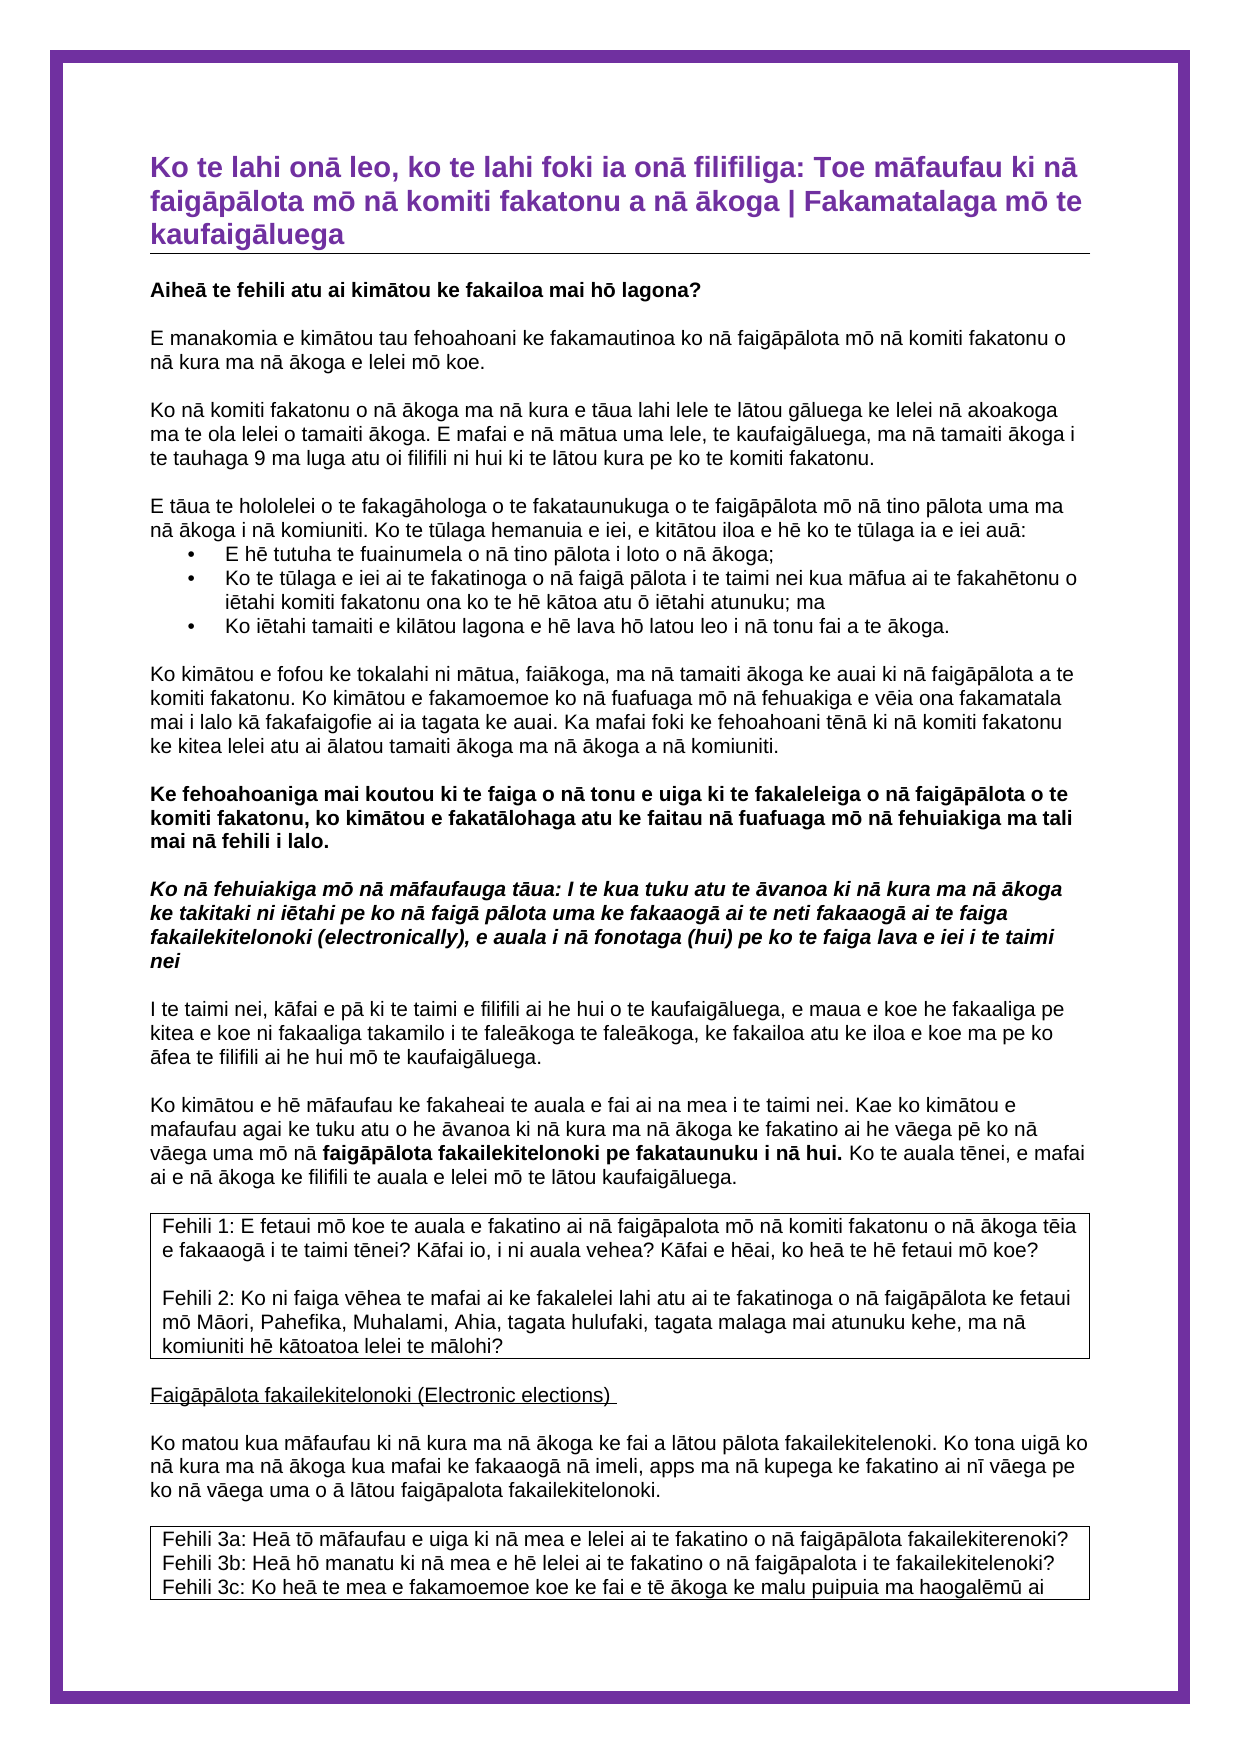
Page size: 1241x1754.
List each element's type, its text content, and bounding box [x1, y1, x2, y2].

list E hē tutuha te fuainumela o nā tino pālota i loto o nā ākoga; [187, 542, 1090, 566]
list Ko iētahi tamaiti e kilātou lagona e hē lava hō latou leo i nā tonu fai a te ākoga. [187, 614, 1090, 638]
text Ko kimātou e hē māfaufau ke fakaheai te auala e fai ai na mea i te taimi nei. Kae ko kimātou e mafaufau agai ke tuku atu o he āvanoa ki nā kura ma nā ākoga ke fakatino ai he vāega pē ko nā vāega uma mō nā faigāpālota fakailekitelonoki pe fakataunuku i nā hui. Ko te auala tēnei, e mafai ai e nā ākoga ke filifili te auala e lelei mō te lātou kaufaigāluega. [150, 1093, 1090, 1189]
text Aiheā te fehili atu ai kimātou ke fakailoa mai hō lagona? [150, 278, 1090, 302]
table_header Fehili 1: E fetaui mō koe te auala e fakatino ai nā faigāpalota mō nā komiti fakatonu o nā ākoga tēia e fakaaogā i te taimi tēnei? Kāfai io, i ni auala vehea? Kāfai e hēai, ko heā te hē fetaui mō koe? Fehili 2: Ko ni faiga vēhea te mafai ai ke fakalelei lahi atu ai te fakatinoga o nā faigāpālota ke fetaui mō Māori, Pahefika, Muhalami, Ahia, tagata hulufaki, tagata malaga mai atunuku kehe, ma nā komiuniti hē kātoatoa lelei te mālohi? [151, 1214, 1089, 1357]
text Ko nā fehuiakiga mō nā māfaufauga tāua: I te kua tuku atu te āvanoa ki nā kura ma nā ākoga ke takitaki ni iētahi pe ko nā faigā pālota uma ke fakaaogā ai te neti fakaaogā ai te faiga fakailekitelonoki (electronically), e auala i nā fonotaga (hui) pe ko te faiga lava e iei i te taimi nei [150, 877, 1090, 973]
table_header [151, 1527, 1089, 1599]
text Ko kimātou e fofou ke tokalahi ni mātua, faiākoga, ma nā tamaiti ākoga ke auai ki nā faigāpālota a te komiti fakatonu. Ko kimātou e fakamoemoe ko nā fuafuaga mō nā fehuakiga e vēia ona fakamatala mai i lalo kā fakafaigofie ai ia tagata ke auai. Ka mafai foki ke fehoahoani tēnā ki nā komiti fakatonu ke kitea lelei atu ai ālatou tamaiti ākoga ma nā ākoga a nā komiuniti. [150, 662, 1090, 757]
text Ko nā komiti fakatonu o nā ākoga ma nā kura e tāua lahi lele te lātou gāluega ke lelei nā akoakoga ma te ola lelei o tamaiti ākoga. E mafai e nā mātua uma lele, te kaufaigāluega, ma nā tamaiti ākoga i te tauhaga 9 ma luga atu oi filifili ni hui ki te lātou kura pe ko te komiti fakatonu. [150, 398, 1090, 470]
text E manakomia e kimātou tau fehoahoani ke fakamautinoa ko nā faigāpālota mō nā komiti fakatonu o nā kura ma nā ākoga e lelei mō koe. [150, 326, 1090, 374]
text E tāua te hololelei o te fakagāhologa o te fakataunukuga o te faigāpālota mō nā tino pālota uma ma nā ākoga i nā komiuniti. Ko te tūlaga hemanuia e iei, e kitātou iloa e hē ko te tūlaga ia e iei auā: [150, 494, 1090, 542]
list Ko te tūlaga e iei ai te fakatinoga o nā faigā pālota i te taimi nei kua māfua ai te fakahētonu o iētahi komiti fakatonu ona ko te hē kātoa atu ō iētahi atunuku; ma [187, 566, 1090, 614]
text I te taimi nei, kāfai e pā ki te taimi e filifili ai he hui o te kaufaigāluega, e maua e koe he fakaaliga pe kitea e koe ni fakaaliga takamilo i te faleākoga te faleākoga, ke fakailoa atu ke iloa e koe ma pe ko āfea te filifili ai he hui mō te kaufaigāluega. [150, 997, 1090, 1069]
text Ke fehoahoaniga mai koutou ki te faiga o nā tonu e uiga ki te fakaleleiga o nā faigāpālota o te komiti fakatonu, ko kimātou e fakatālohaga atu ke faitau nā fuafuaga mō nā fehuiakiga ma tali mai nā fehili i lalo. [150, 781, 1090, 853]
text Ko matou kua māfaufau ki nā kura ma nā ākoga ke fai a lātou pālota fakailekitelenoki. Ko tona uigā ko nā kura ma nā ākoga kua mafai ke fakaaogā nā imeli, apps ma nā kupega ke fakatino ai nī vāega pe ko nā vāega uma o ā lātou faigāpalota fakailekitelonoki. [150, 1430, 1090, 1502]
text Ko te lahi onā leo, ko te lahi foki ia onā filifiliga: Toe māfaufau ki nā faigāpālota mō nā komiti fakatonu a nā ākoga | Fakamatalaga mō te kaufaigāluega [150, 150, 1090, 253]
text Faigāpālota fakailekitelonoki (Electronic elections) [150, 1382, 1090, 1406]
